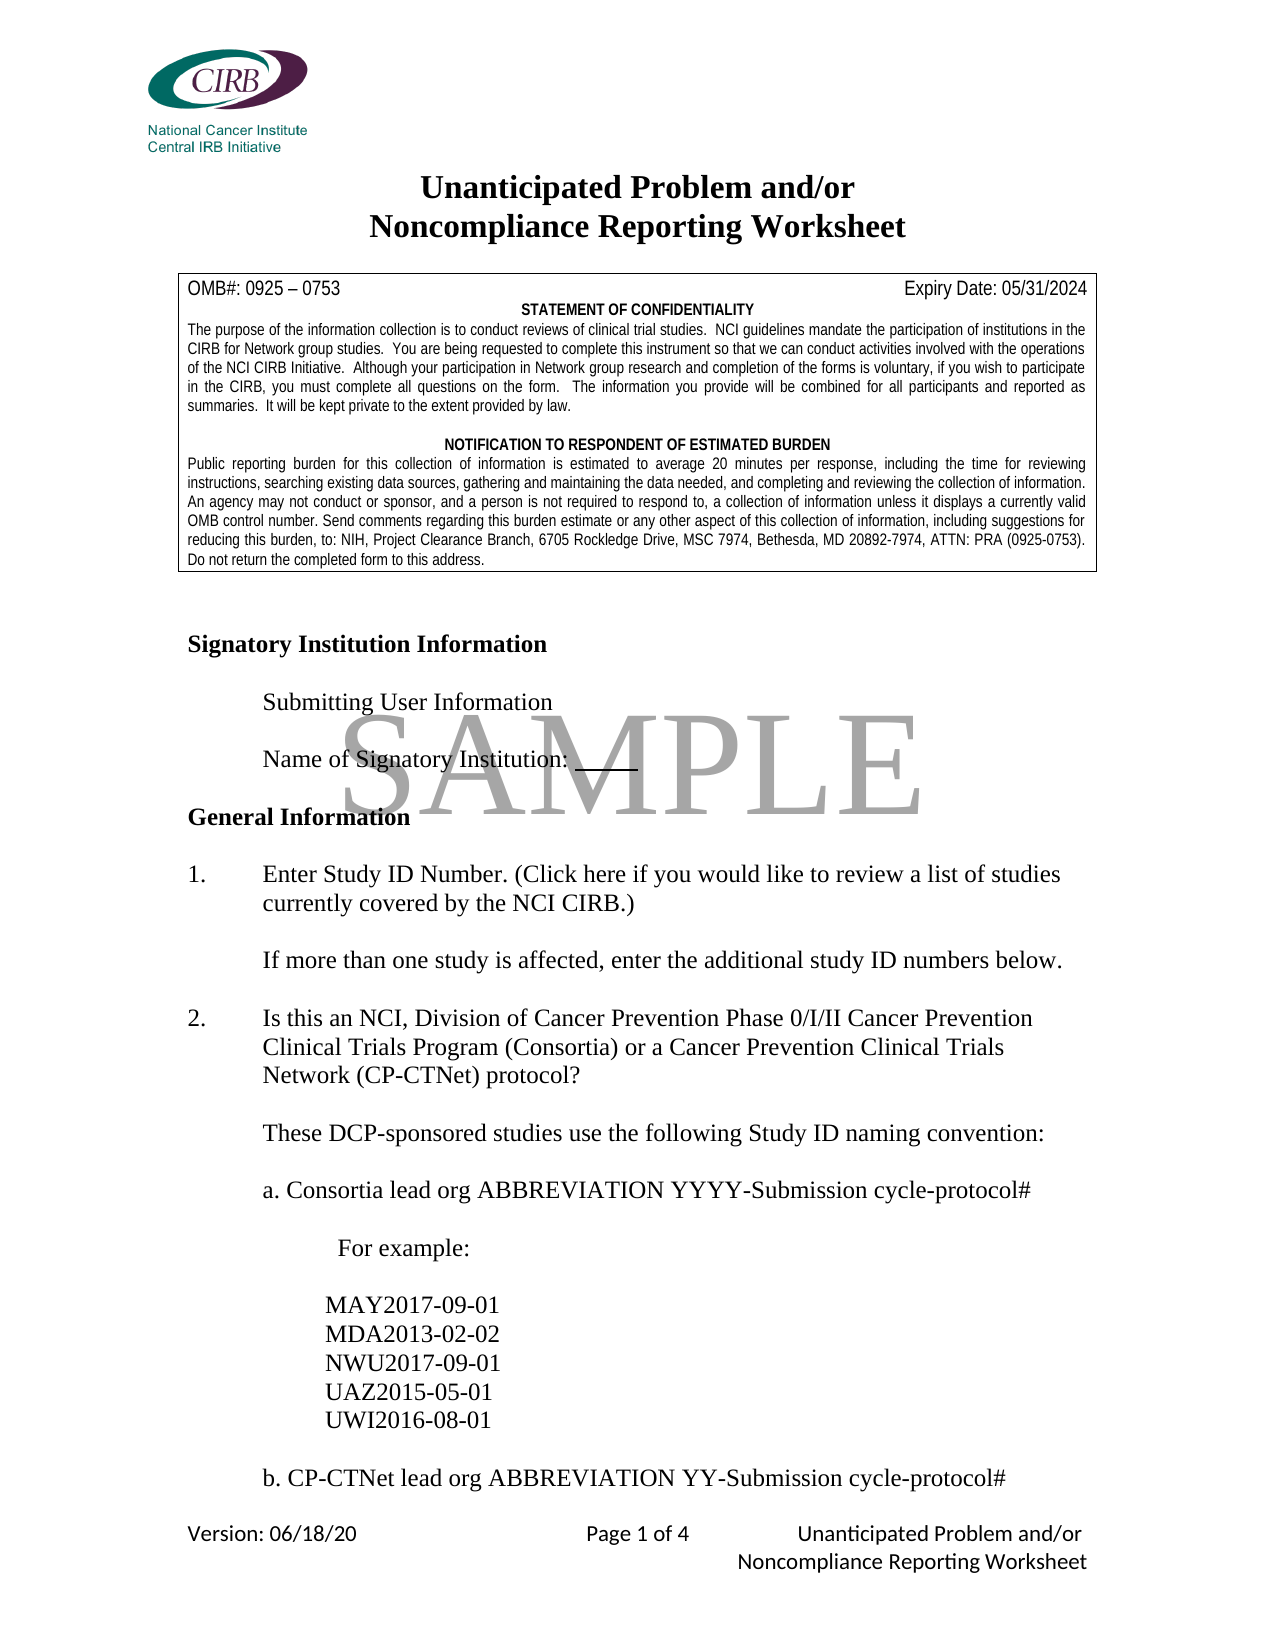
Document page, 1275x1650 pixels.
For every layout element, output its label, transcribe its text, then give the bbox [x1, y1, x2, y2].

text Name of Signatory Institution: [187, 744, 1087, 773]
text NOTIFICATION TO RESPONDENT OF ESTIMATED BURDEN [187, 434, 1087, 450]
text b. CP-CTNet lead org ABBREVIATION YY-Submission cycle-protocol# [187, 1463, 1087, 1492]
text These DCP-sponsored studies use the following Study ID naming convention: [187, 1118, 1087, 1147]
text If more than one study is affected, enter the additional study ID numbers below. [187, 945, 1087, 974]
text The purpose of the information collection is to conduct reviews of clinical trial studies. NCI guidelines mandate the participation of institutions in the CIRB for Network group studies. You are being requested to complete this instrument so that we can conduct activities involved with the operations of the NCI CIRB Initiative. Although your participation in Network group research and completion of the forms is voluntary, if you wish to participate in the CIRB, you must complete all questions on the form. The information you provide will be combined for all participants and reported as summaries. It will be kept private to the extent provided by law. [187, 319, 1087, 415]
picture [112, 37, 518, 168]
text 2. Is this an NCI, Division of Cancer Prevention Phase 0/I/II Cancer Prevention Clinical Trials Program (Consortia) or a Cancer Prevention Clinical Trials Network (CP-CTNet) protocol? [187, 1003, 1087, 1089]
text General Information [187, 802, 1087, 830]
text MAY2017-09-01 [187, 1290, 1087, 1319]
text OMB#: 0925 – 0753 Expiry Date: 05/31/2024 [179, 274, 1096, 300]
text Submitting User Information [187, 687, 1087, 715]
text Unanticipated Problem and/or [187, 168, 1087, 206]
text UAZ2015-05-01 [262, 1377, 1087, 1405]
text 1. Enter Study ID Number. (Click here if you would like to review a list of studies currently covered by the NCI CIRB.) [187, 859, 1087, 917]
text NWU2017-09-01 [262, 1348, 1087, 1377]
text Public reporting burden for this collection of information is estimated to average 20 minutes per response, including the time for reviewing instructions, searching existing data sources, gathering and maintaining the data needed, and completing and reviewing the collection of information. An agency may not conduct or sponsor, and a person is not required to respond to, a collection of information unless it displays a currently valid OMB control number. Send comments regarding this burden estimate or any other aspect of this collection of information, including suggestions for reducing this burden, to: NIH, Project Clearance Branch, 6705 Rockledge Drive, MSC 7974, Bethesda, MD 20892-7974, ATTN: PRA (0925-0753). Do not return the completed form to this address. [179, 450, 1096, 571]
text STATEMENT OF CONFIDENTIALITY [187, 300, 1087, 319]
text For example: [187, 1233, 1087, 1262]
text UWI2016-08-01 [262, 1405, 1087, 1434]
text MDA2013-02-02 [262, 1319, 1087, 1348]
text a. Consortia lead org ABBREVIATION YYYY-Submission cycle-protocol# [187, 1175, 1087, 1204]
text Noncompliance Reporting Worksheet [187, 206, 1087, 244]
text Signatory Institution Information [187, 629, 1087, 658]
